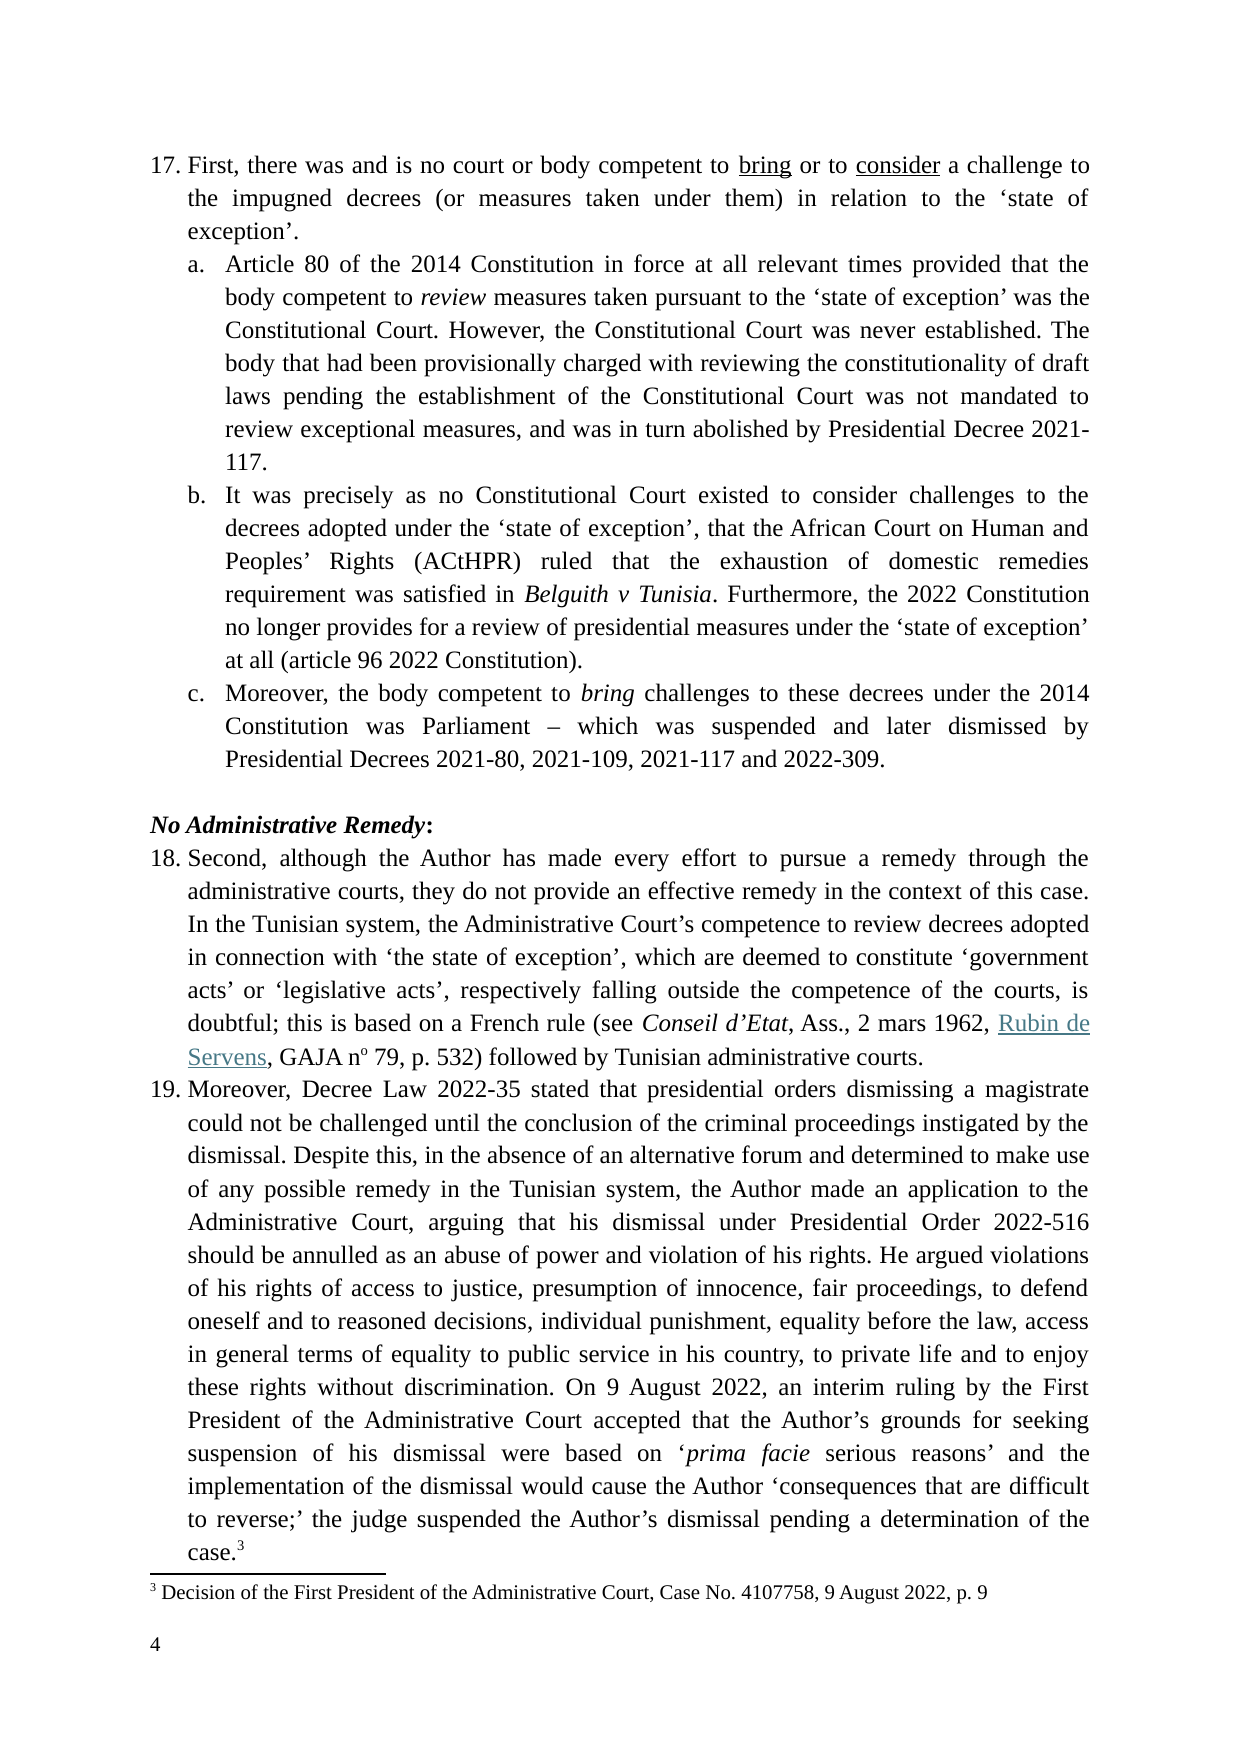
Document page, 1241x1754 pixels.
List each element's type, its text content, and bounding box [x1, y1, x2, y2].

list Moreover, the body competent to bring challenges to these decrees under the 2014 Constitution was Parliament – which was suspended and later dismissed by Presidential Decrees 2021-80, 2021-109, 2021-117 and 2022-309. [187, 678, 1090, 773]
list Second, although the Author has made every effort to pursue a remedy through the administrative courts, they do not provide an effective remedy in the context of this case. In the Tunisian system, the Administrative Court’s competence to review decrees adopted in connection with ‘the state of exception’, which are deemed to constitute ‘government acts’ or ‘legislative acts’, respectively falling outside the competence of the courts, is doubtful; this is based on a French rule (see Conseil d’Etat, Ass., 2 mars 1962, Rubin de Servens, GAJA no 79, p. 532) followed by Tunisian administrative courts. [150, 843, 1090, 1070]
list Article 80 of the 2014 Constitution in force at all relevant times provided that the body competent to review measures taken pursuant to the ‘state of exception’ was the Constitutional Court. However, the Constitutional Court was never established. The body that had been provisionally charged with reviewing the constitutionality of draft laws pending the establishment of the Constitutional Court was not mandated to review exceptional measures, and was in turn abolished by Presidential Decree 2021-117. [187, 249, 1090, 476]
list Moreover, Decree Law 2022-35 stated that presidential orders dismissing a magistrate could not be challenged until the conclusion of the criminal proceedings instigated by the dismissal. Despite this, in the absence of an alternative forum and determined to make use of any possible remedy in the Tunisian system, the Author made an application to the Administrative Court, arguing that his dismissal under Presidential Order 2022-516 should be annulled as an abuse of power and violation of his rights. He argued violations of his rights of access to justice, presumption of innocence, fair proceedings, to defend oneself and to reasoned decisions, individual punishment, equality before the law, access in general terms of equality to public service in his country, to private life and to enjoy these rights without discrimination. On 9 August 2022, an interim ruling by the First President of the Administrative Court accepted that the Author’s grounds for seeking suspension of his dismissal were based on ‘prima facie serious reasons’ and the implementation of the dismissal would cause the Author ‘consequences that are difficult to reverse;’ the judge suspended the Author’s dismissal pending a determination of the case. [150, 1074, 1090, 1566]
text No Administrative Remedy: [150, 810, 1090, 839]
list First, there was and is no court or body competent to bring or to consider a challenge to the impugned decrees (or measures taken under them) in relation to the ‘state of exception’. [150, 150, 1090, 245]
list It was precisely as no Constitutional Court existed to consider challenges to the decrees adopted under the ‘state of exception’, that the African Court on Human and Peoples’ Rights (ACtHPR) ruled that the exhaustion of domestic remedies requirement was satisfied in Belguith v Tunisia. Furthermore, the 2022 Constitution no longer provides for a review of presidential measures under the ‘state of exception’ at all (article 96 2022 Constitution). [187, 480, 1090, 674]
